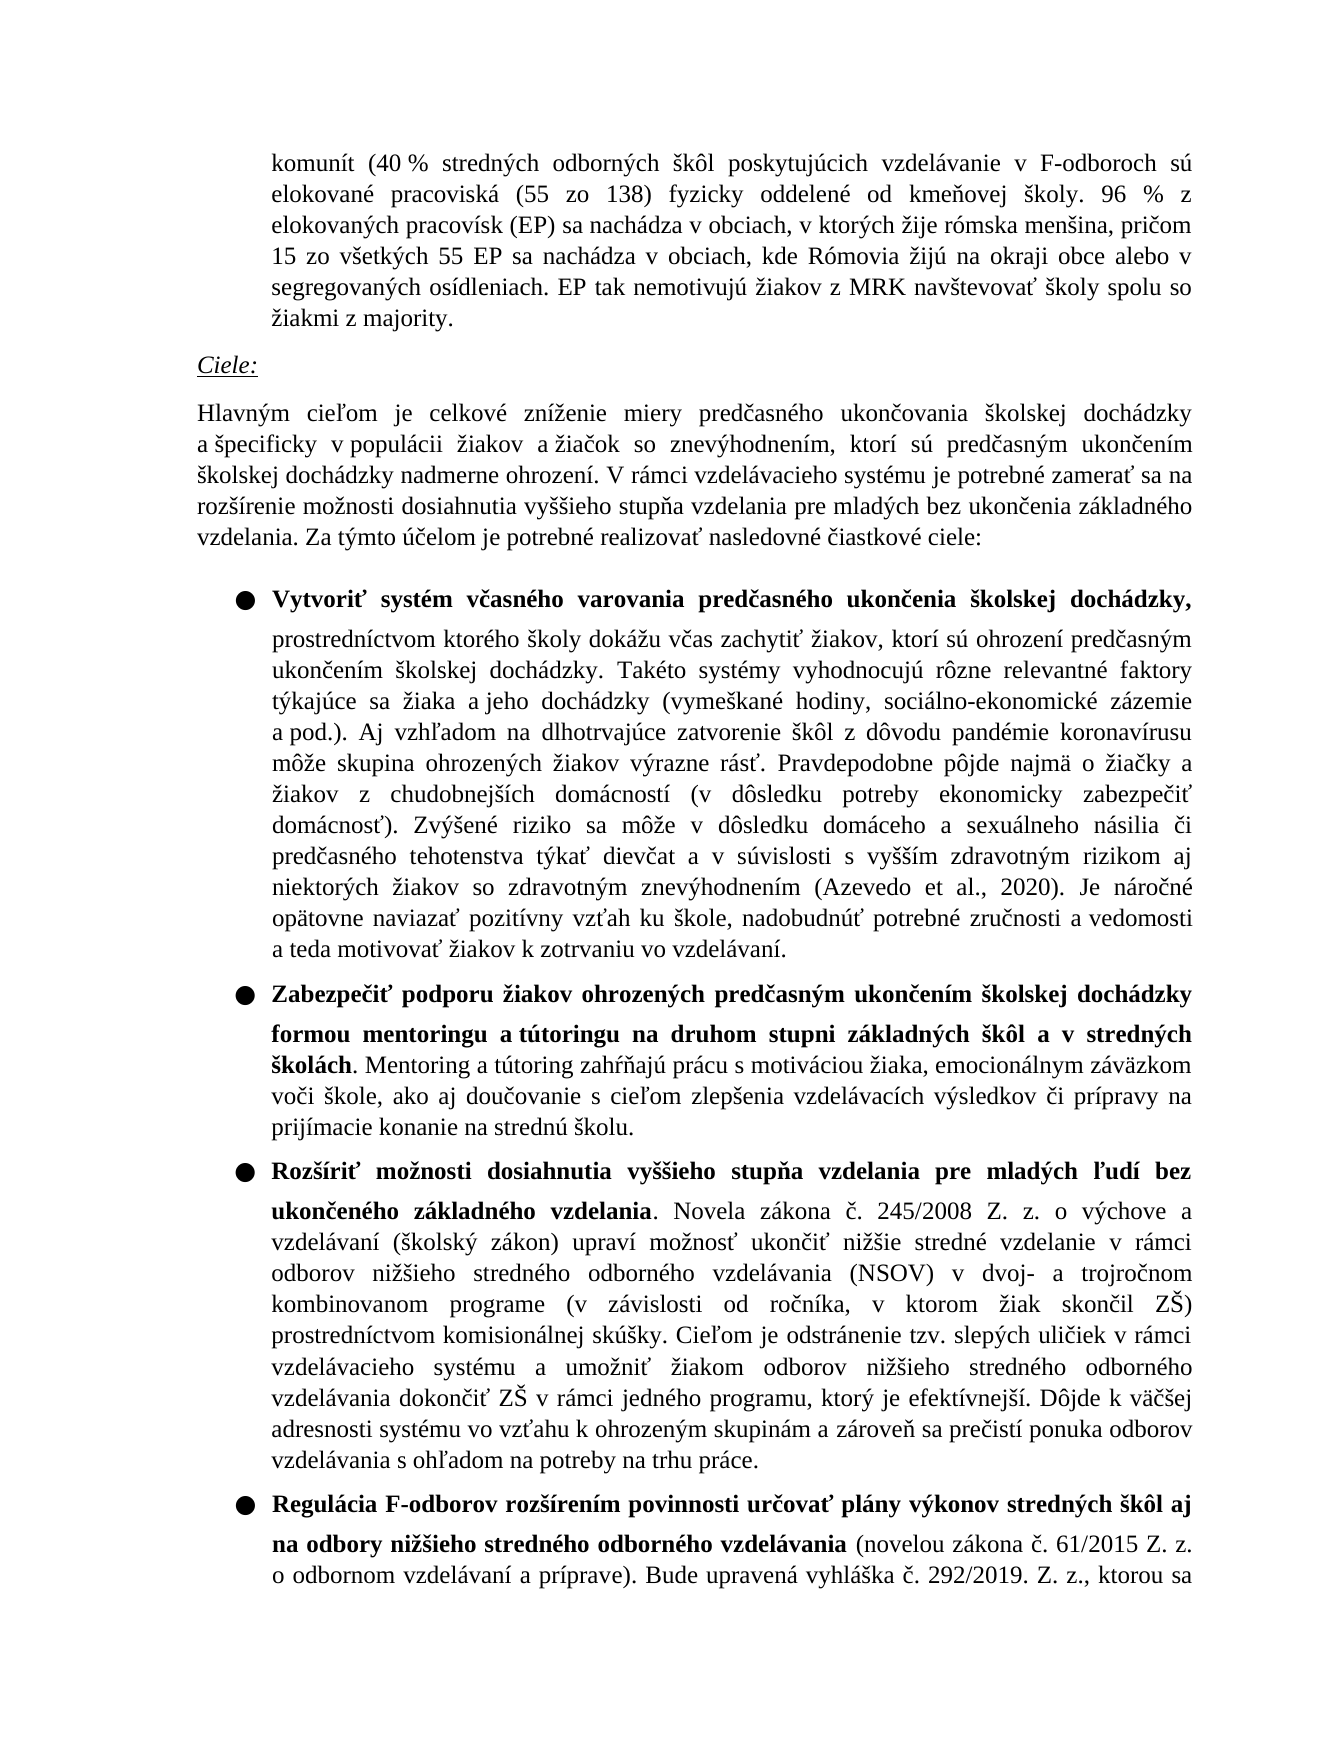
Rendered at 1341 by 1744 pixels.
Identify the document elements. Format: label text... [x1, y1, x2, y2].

list Vytvoriť systém včasného varovania predčasného ukončenia školskej dochádzky, prostredníctvom ktorého školy dokážu včas zachytiť žiakov, ktorí sú ohrození predčasným ukončením školskej dochádzky. Takéto systémy vyhodnocujú rôzne relevantné faktory týkajúce sa žiaka a jeho dochádzky (vymeškané hodiny, sociálno-ekonomické zázemie a pod.). Aj vzhľadom na dlhotrvajúce zatvorenie škôl z dôvodu pandémie koronavírusu môže skupina ohrozených žiakov výrazne rásť. Pravdepodobne pôjde najmä o žiačky a žiakov z chudobnejších domácností (v dôsledku potreby ekonomicky zabezpečiť domácnosť). Zvýšené riziko sa môže v dôsledku domáceho a sexuálneho násilia či predčasného tehotenstva týkať dievčat a v súvislosti s vyšším zdravotným rizikom aj niektorých žiakov so zdravotným znevýhodnením (Azevedo et al., 2020). Je náročné opätovne naviazať pozitívny vzťah ku škole, nadobudnúť potrebné zručnosti a vedomosti a teda motivovať žiakov k zotrvaniu vo vzdelávaní. [234, 570, 1193, 963]
text Ciele: [197, 351, 1193, 379]
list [234, 1476, 1193, 1589]
text Hlavným cieľom je celkové zníženie miery predčasného ukončovania školskej dochádzky a špecificky v populácii žiakov a žiačok so znevýhodnením, ktorí sú predčasným ukončením školskej dochádzky nadmerne ohrození. V rámci vzdelávacieho systému je potrebné zamerať sa na rozšírenie možnosti dosiahnutia vyššieho stupňa vzdelania pre mladých bez ukončenia základného vzdelania. Za týmto účelom je potrebné realizovať nasledovné čiastkové ciele: [197, 398, 1193, 551]
list Rozšíriť možnosti dosiahnutia vyššieho stupňa vzdelania pre mladých ľudí bez ukončeného základného vzdelania. Novela zákona č. 245/2008 Z. z. o výchove a vzdelávaní (školský zákon) upraví možnosť ukončiť nižšie stredné vzdelanie v rámci odborov nižšieho stredného odborného vzdelávania (NSOV) v dvoj- a trojročnom kombinovanom programe (v závislosti od ročníka, v ktorom žiak skončil ZŠ) prostredníctvom komisionálnej skúšky. Cieľom je odstránenie tzv. slepých uličiek v rámci vzdelávacieho systému a umožniť žiakom odborov nižšieho stredného odborného vzdelávania dokončiť ZŠ v rámci jedného programu, ktorý je efektívnejší. Dôjde k väčšej adresnosti systému vo vzťahu k ohrozeným skupinám a zároveň sa prečistí ponuka odborov vzdelávania s ohľadom na potreby na trhu práce. [234, 1143, 1193, 1473]
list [234, 148, 1193, 332]
list Zabezpečiť podporu žiakov ohrozených predčasným ukončením školskej dochádzky formou mentoringu a tútoringu na druhom stupni základných škôl a v stredných školách. Mentoring a tútoring zahŕňajú prácu s motiváciou žiaka, emocionálnym záväzkom voči škole, ako aj doučovanie s cieľom zlepšenia vzdelávacích výsledkov či prípravy na prijímacie konanie na strednú školu. [234, 965, 1193, 1141]
